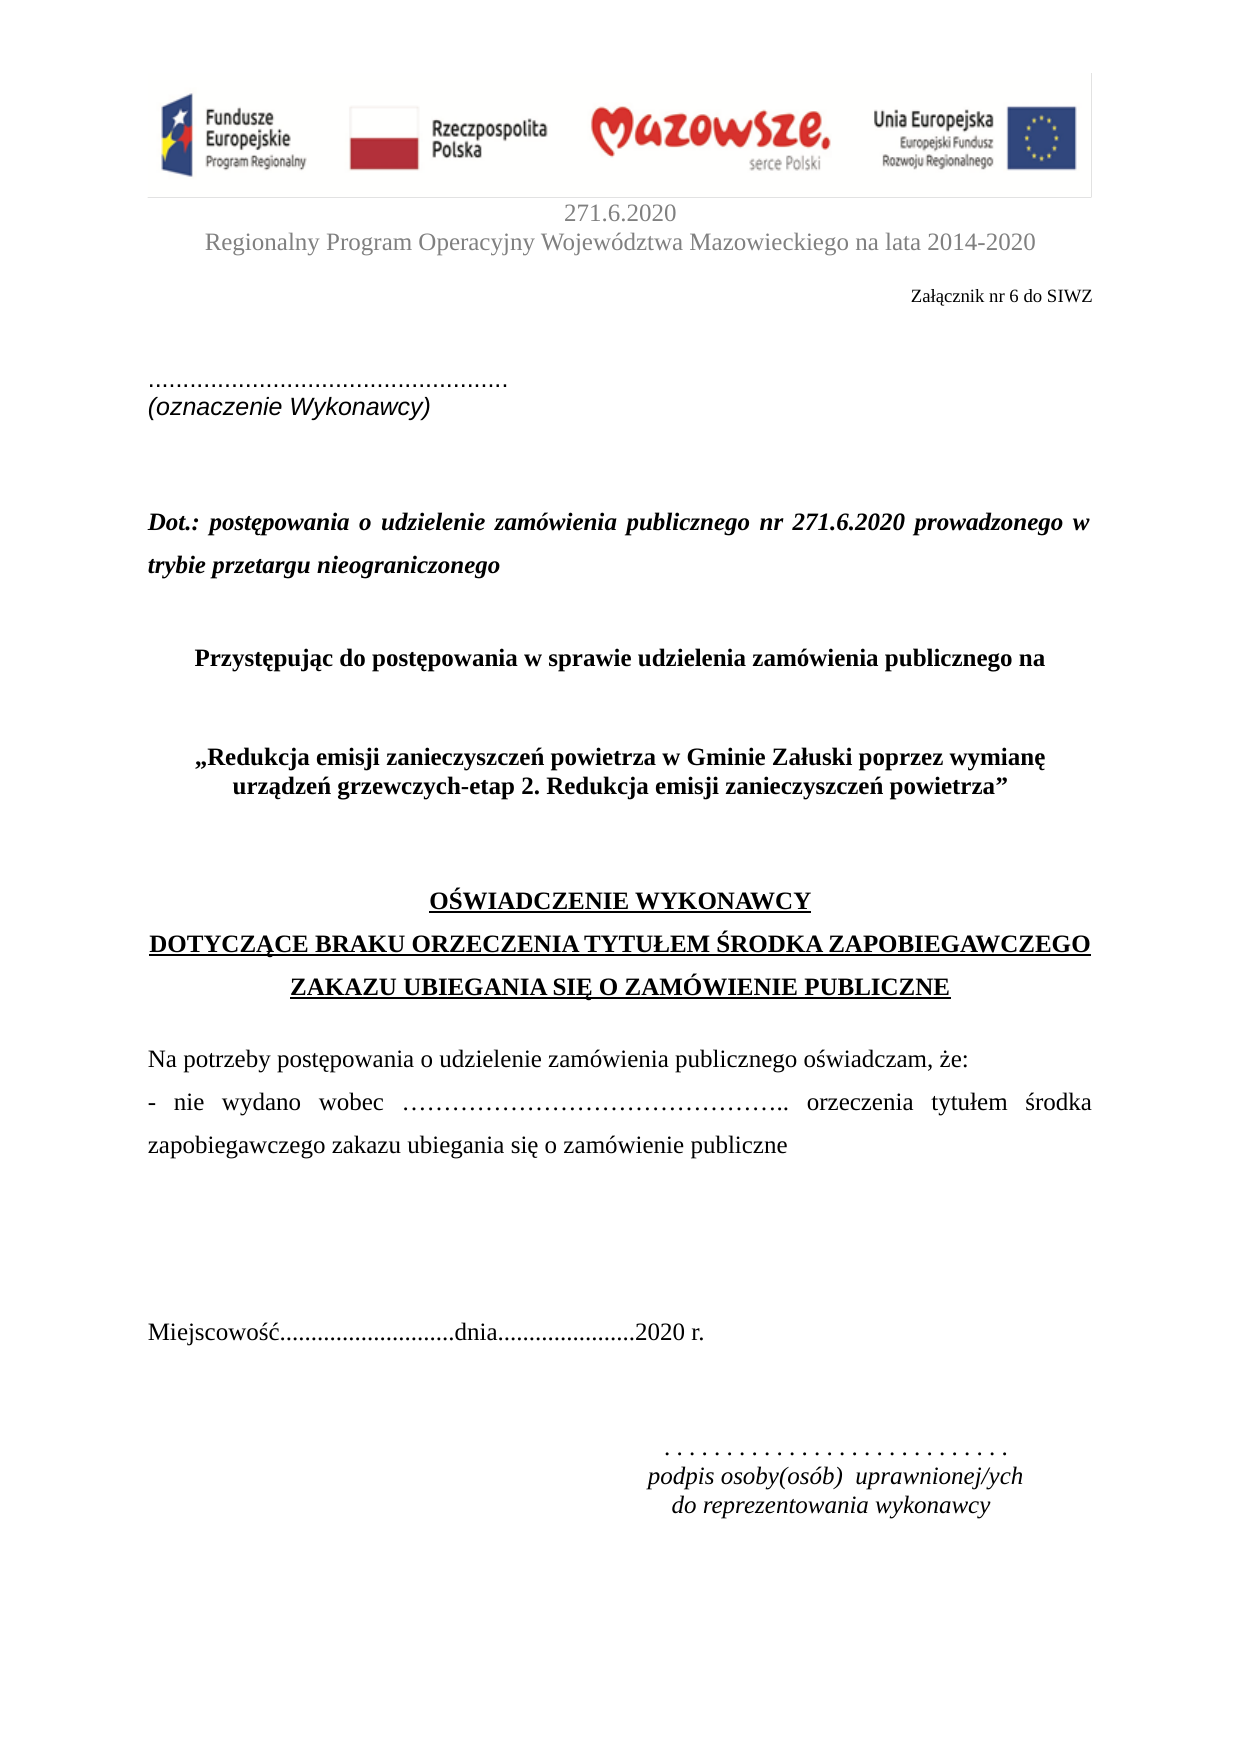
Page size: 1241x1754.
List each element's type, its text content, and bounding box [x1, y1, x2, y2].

text DOTYCZĄCE BRAKU ORZECZENIA TYTUŁEM ŚRODKA ZAPOBIEGAWCZEGO ZAKAZU UBIEGANIA SIĘ O ZAMÓWIENIE PUBLICZNE [148, 929, 1093, 1001]
text .................................................... [148, 364, 1093, 392]
text Miejscowość............................dnia......................2020 r. [148, 1317, 1093, 1346]
text Przystępując do postępowania w sprawie udzielenia zamówienia publicznego na [148, 643, 1093, 672]
picture [147, 73, 1093, 199]
text Załącznik nr 6 do SIWZ [148, 284, 1093, 306]
text „Redukcja emisji zanieczyszczeń powietrza w Gminie Załuski poprzez wymianę urządzeń grzewczych-etap 2. Redukcja emisji zanieczyszczeń powietrza” [148, 742, 1093, 829]
text OŚWIADCZENIE WYKONAWCY [148, 886, 1093, 915]
text Na potrzeby postępowania o udzielenie zamówienia publicznego oświadczam, że: [148, 1044, 1093, 1073]
text - nie wydano wobec ……………………………………….. orzeczenia tytułem środka zapobiegawczego zakazu ubiegania się o zamówienie publiczne [148, 1087, 1093, 1159]
text Dot.: postępowania o udzielenie zamówienia publicznego nr 271.6.2020 prowadzonego w trybie przetargu nieograniczonego [148, 507, 1093, 579]
text . . . . . . . . . . . . . . . . . . . . . . . . . . . . podpis osoby(osób) uprawnionej/ych do reprezentowania wykonawcy [148, 1432, 1093, 1519]
text (oznaczenie Wykonawcy) [148, 392, 1093, 421]
